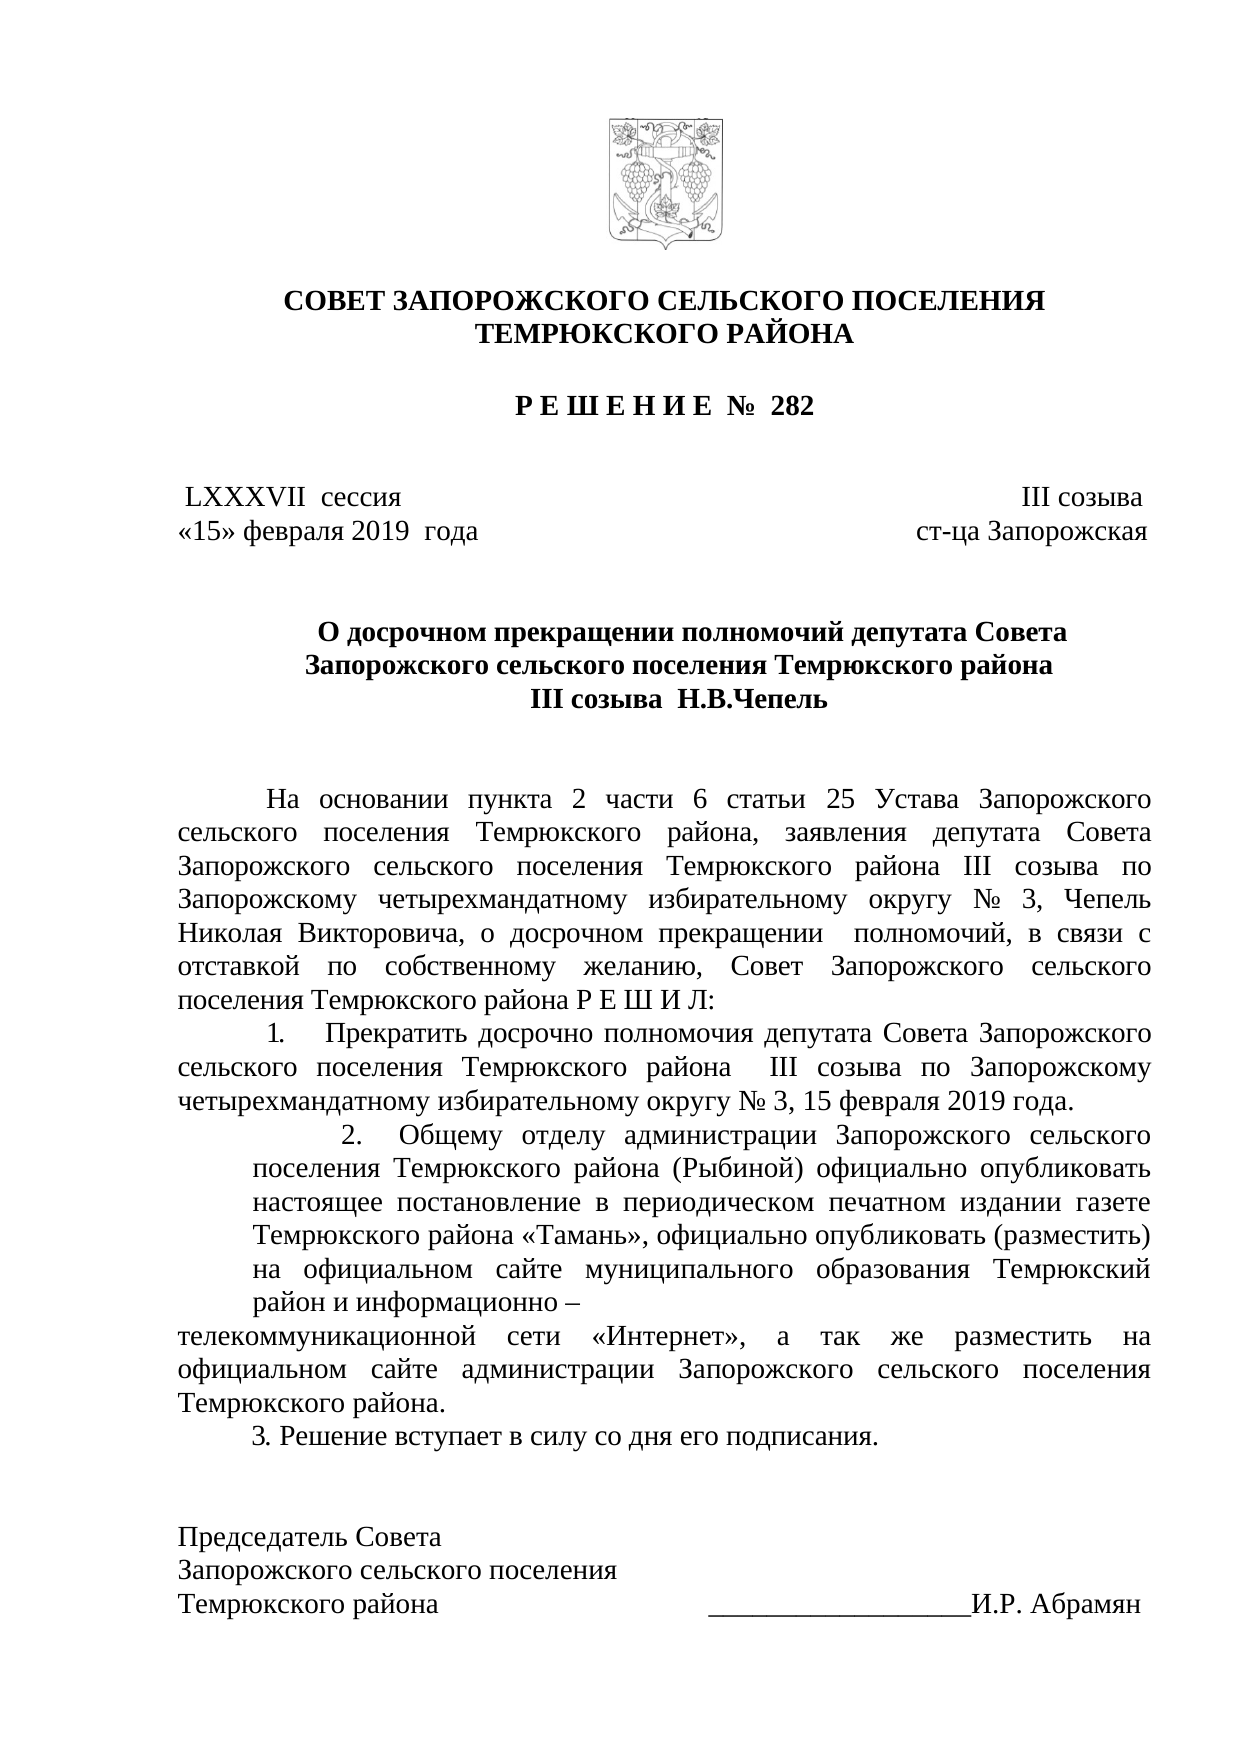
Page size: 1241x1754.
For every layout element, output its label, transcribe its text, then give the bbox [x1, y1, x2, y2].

text Р Е Ш Е Н И Е № 282 [177, 388, 1152, 422]
picture [605, 118, 723, 250]
text На основании пункта 2 части 6 статьи 25 Устава Запорожского сельского поселения Темрюкского района, заявления депутата Совета Запорожского сельского поселения Темрюкского района III созыва по Запорожскому четырехмандатному избирательному округу № 3, Чепель Николая Викторовича, о досрочном прекращении полномочий, в связи с отставкой по собственному желанию, Совет Запорожского сельского поселения Темрюкского района Р Е Ш И Л: [177, 781, 1152, 1016]
text «15» февраля 2019 года ст-ца Запорожская [177, 513, 1152, 547]
text ТЕМРЮКСКОГО РАЙОНА [177, 316, 1152, 350]
list телекоммуникационной сети «Интернет», а так же разместить на официальном сайте администрации Запорожского сельского поселения Темрюкского района. [177, 1318, 1152, 1419]
text Запорожского сельского поселения Темрюкского района __________________И.Р. Абрамян [177, 1552, 1152, 1619]
list Общему отделу администрации Запорожского сельского поселения Темрюкского района (Рыбиной) официально опубликовать настоящее постановление в периодическом печатном издании газете Темрюкского района «Тамань», официально опубликовать (разместить) на официальном сайте муниципального образования Темрюкский район и информационно – [252, 1117, 1152, 1318]
text LХXXVII сессия III созывa [177, 479, 1152, 513]
list Решение вступает в силу со дня его подписания. [177, 1419, 1152, 1452]
text СОВЕТ ЗАПОРОЖСКОГО СЕЛЬСКОГО ПОСЕЛЕНИЯ [177, 283, 1152, 316]
list Прекратить досрочно полномочия депутата Совета Запорожского сельского поселения Темрюкского района III созыва по Запорожскому четырехмандатному избирательному округу № 3, 15 февраля 2019 года. [177, 1016, 1152, 1117]
text О досрочном прекращении полномочий депутата Совета Запорожского сельского поселения Темрюкского района III созыва Н.В.Чепель [261, 614, 1097, 714]
text Председатель Совета [177, 1519, 1152, 1552]
